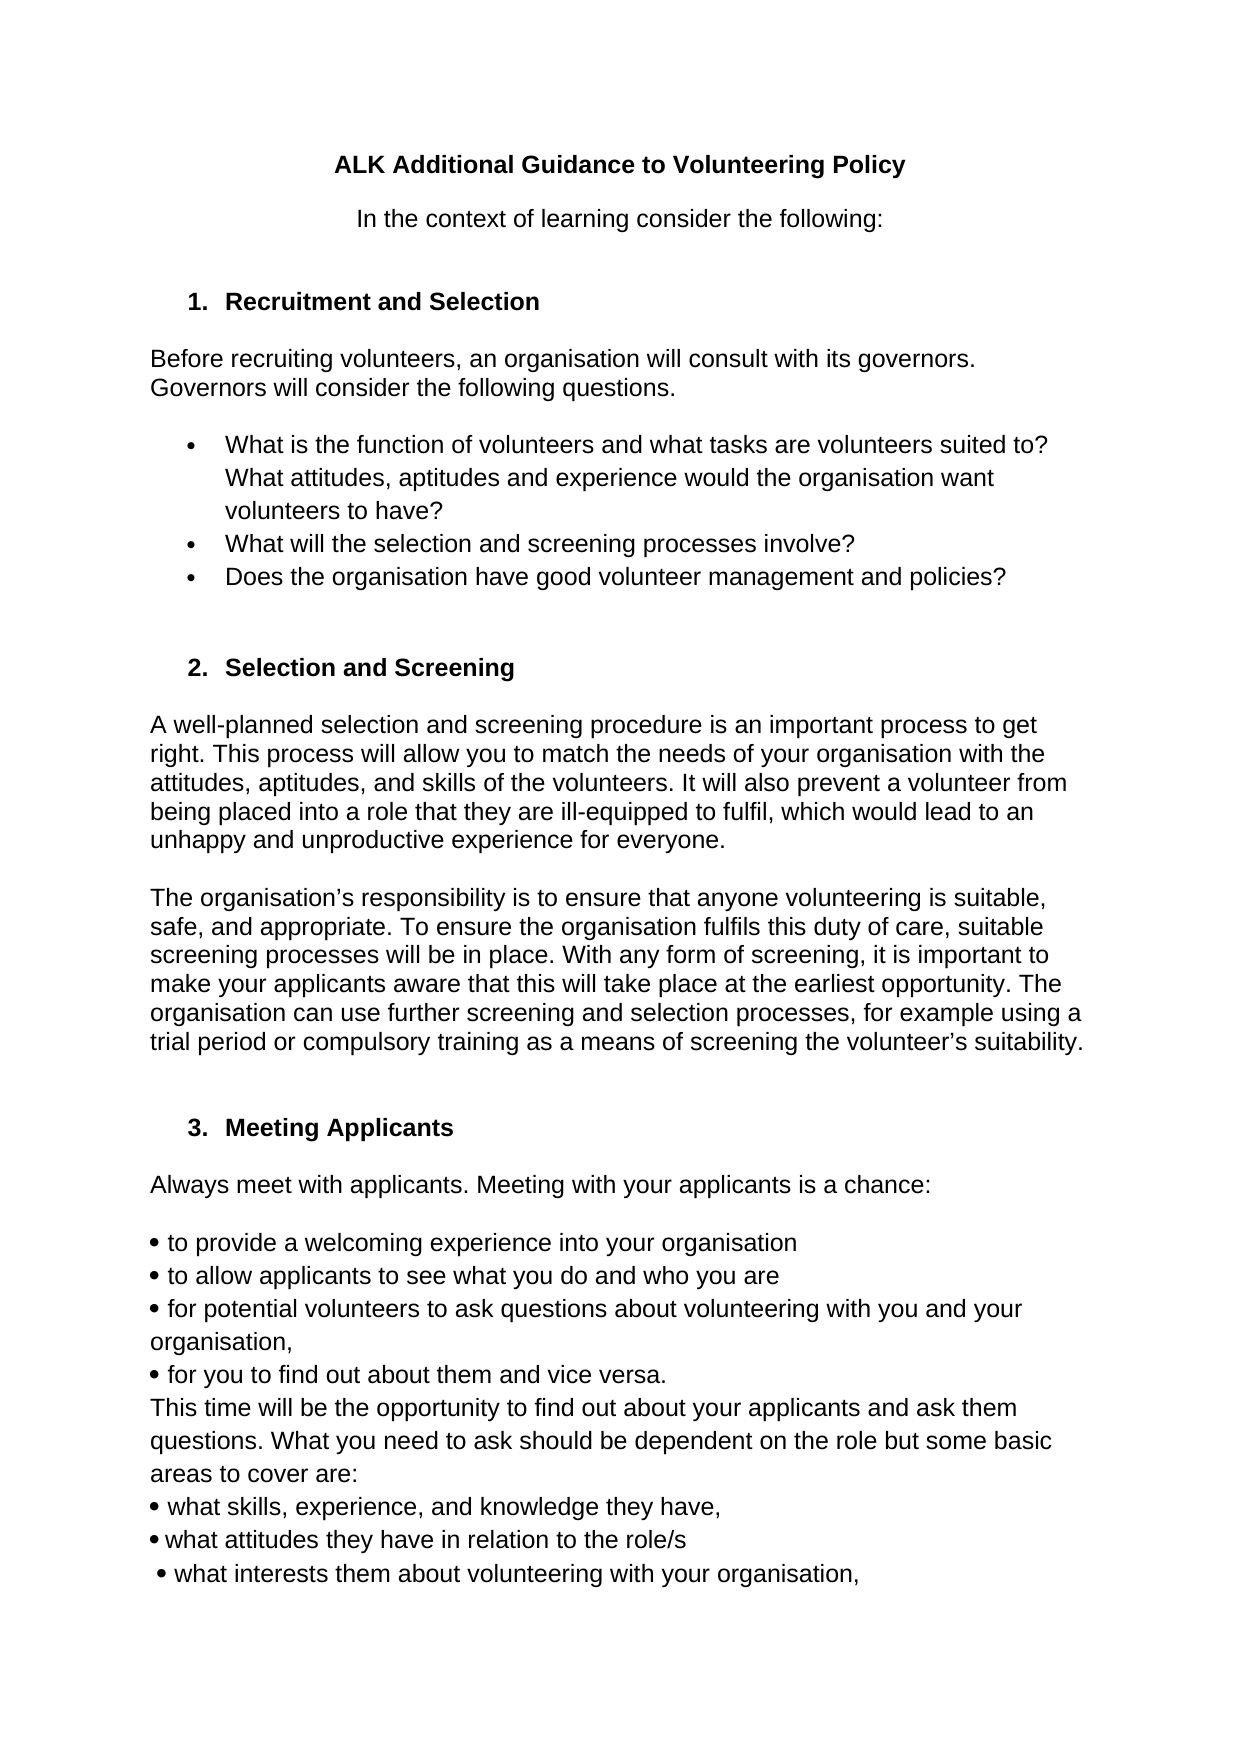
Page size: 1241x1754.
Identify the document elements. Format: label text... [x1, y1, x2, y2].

text to allow applicants to see what you do and who you are [150, 1261, 1090, 1290]
text what interests them about volunteering with your organisation, [150, 1559, 1090, 1587]
text for potential volunteers to ask questions about volunteering with you and your organisation, [150, 1294, 1090, 1356]
text Before recruiting volunteers, an organisation will consult with its governors. Governors will consider the following questions. [150, 344, 1090, 401]
text Always meet with applicants. Meeting with your applicants is a chance: [150, 1170, 1090, 1199]
text This time will be the opportunity to find out about your applicants and ask them questions. What you need to ask should be dependent on the role but some basic areas to cover are: [150, 1393, 1090, 1488]
text to provide a welcoming experience into your organisation [150, 1228, 1090, 1257]
list Does the organisation have good volunteer management and policies? [187, 562, 1090, 591]
text What attitudes, aptitudes and experience would the organisation want volunteers to have? [225, 463, 1090, 525]
text In the context of learning consider the following: [150, 204, 1090, 233]
list What is the function of volunteers and what tasks are volunteers suited to? [187, 430, 1090, 459]
text The organisation’s responsibility is to ensure that anyone volunteering is suitable, safe, and appropriate. To ensure the organisation fulfils this duty of care, suitable screening processes will be in place. With any form of screening, it is important to make your applicants aware that this will take place at the earliest opportunity. The organisation can use further screening and selection processes, for example using a trial period or compulsory training as a means of screening the volunteer’s suitability. [150, 883, 1090, 1055]
list What will the selection and screening processes involve? [187, 529, 1090, 558]
text ALK Additional Guidance to Volunteering Policy [150, 150, 1090, 179]
text A well-planned selection and screening procedure is an important process to get right. This process will allow you to match the needs of your organisation with the attitudes, aptitudes, and skills of the volunteers. It will also prevent a volunteer from being placed into a role that they are ill-equipped to fulfil, which would lead to an unhappy and unproductive experience for everyone. [150, 710, 1090, 854]
list Meeting Applicants [187, 1113, 1090, 1142]
text what skills, experience, and knowledge they have, [150, 1492, 1090, 1521]
list Recruitment and Selection [187, 286, 1090, 315]
list what attitudes they have in relation to the role/s [150, 1526, 1090, 1554]
list Selection and Screening [187, 653, 1090, 682]
text for you to find out about them and vice versa. [150, 1360, 1090, 1389]
